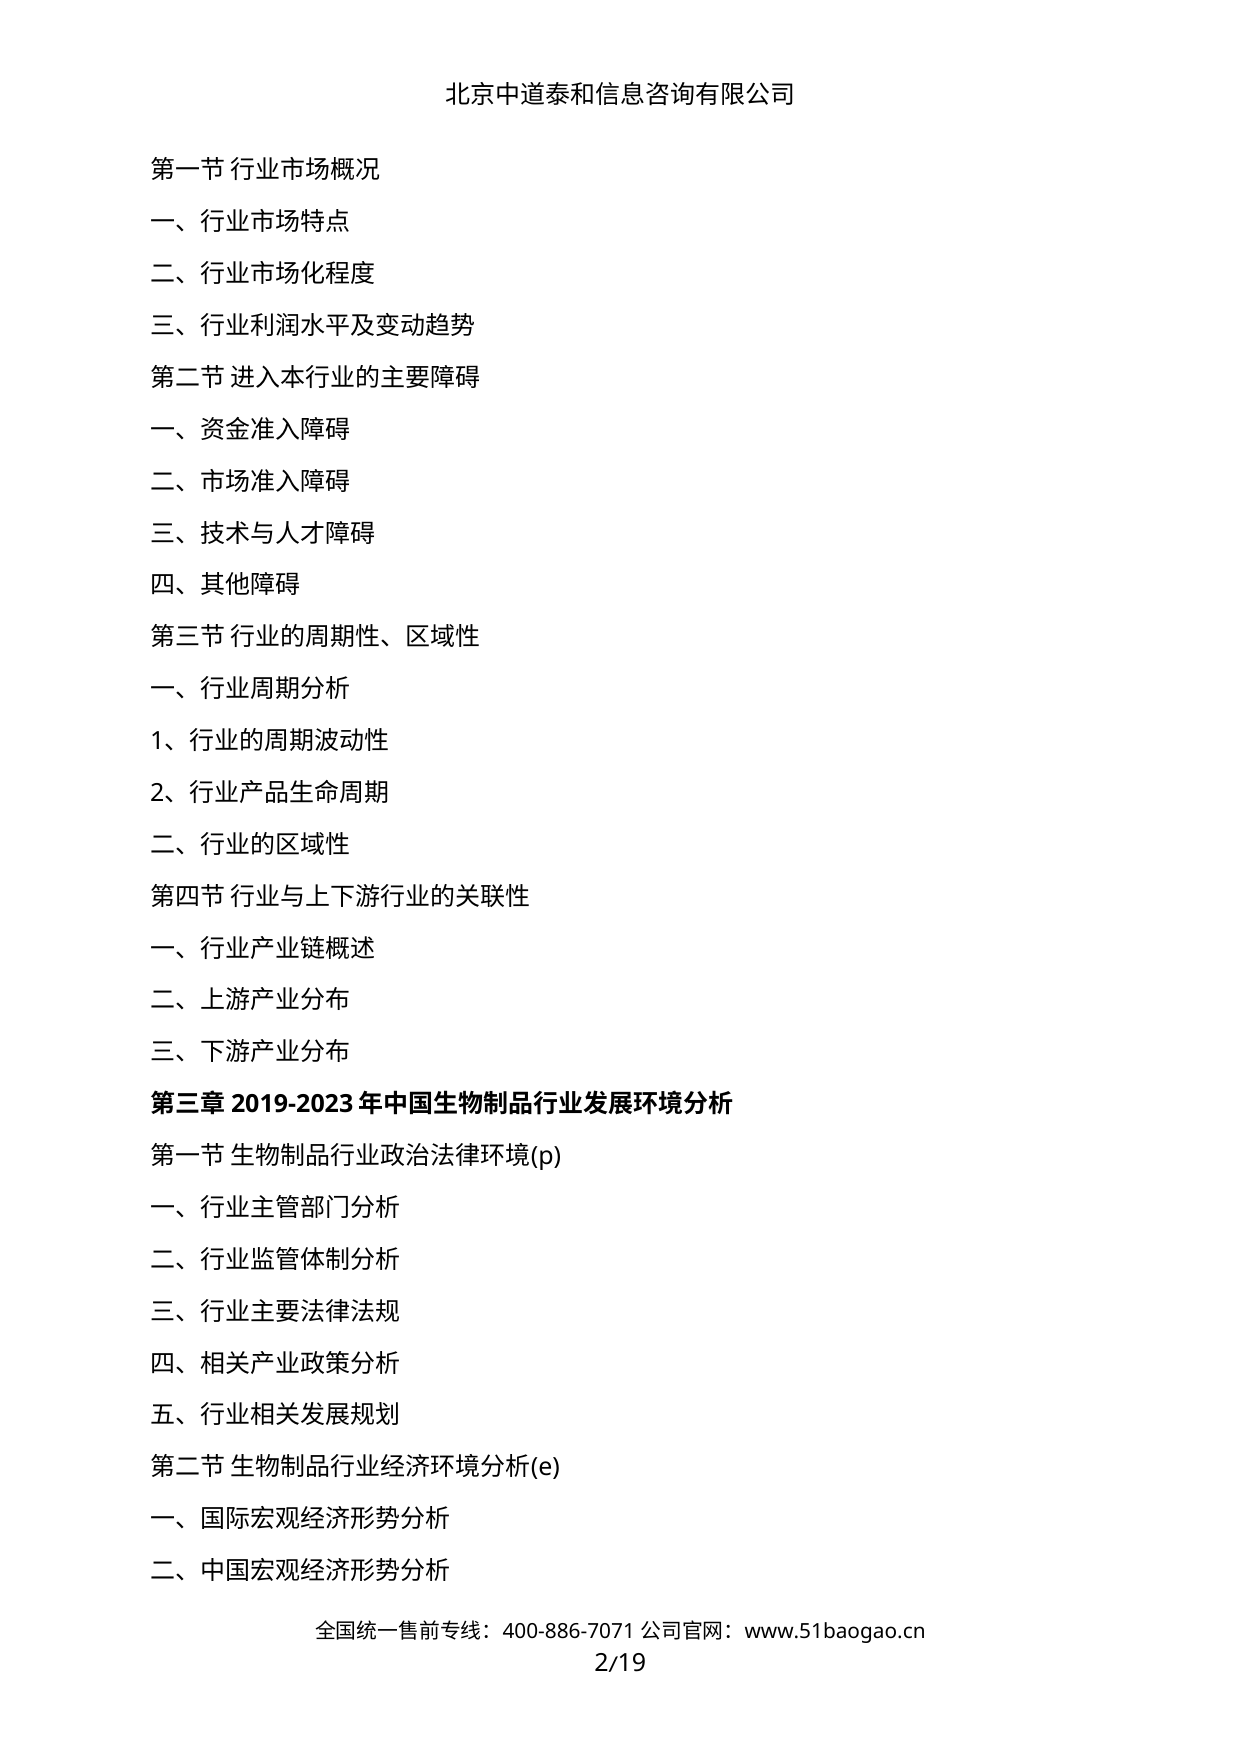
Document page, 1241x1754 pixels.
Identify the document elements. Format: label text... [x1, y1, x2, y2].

text 第一节 行业市场概况 [150, 150, 1090, 186]
text 一、国际宏观经济形势分析 [150, 1499, 1090, 1535]
text 五、行业相关发展规划 [150, 1395, 1090, 1431]
text 第二节 进入本行业的主要障碍 [150, 357, 1090, 394]
text 一、行业周期分析 [150, 669, 1090, 705]
text 一、行业主管部门分析 [150, 1187, 1090, 1224]
text 一、行业市场特点 [150, 202, 1090, 238]
text 2、行业产品生命周期 [150, 772, 1090, 809]
text 四、相关产业政策分析 [150, 1343, 1090, 1379]
text 二、行业市场化程度 [150, 254, 1090, 290]
text 一、行业产业链概述 [150, 928, 1090, 964]
text 三、行业利润水平及变动趋势 [150, 306, 1090, 342]
text 第四节 行业与上下游行业的关联性 [150, 876, 1090, 912]
text 三、行业主要法律法规 [150, 1291, 1090, 1327]
text 三、下游产业分布 [150, 1032, 1090, 1068]
text 四、其他障碍 [150, 565, 1090, 601]
text 第三章 2019-2023年中国生物制品行业发展环境分析 [150, 1084, 1090, 1120]
text 二、上游产业分布 [150, 980, 1090, 1016]
text 二、行业监管体制分析 [150, 1239, 1090, 1276]
text 第三节 行业的周期性、区域性 [150, 617, 1090, 653]
text 二、行业的区域性 [150, 824, 1090, 861]
text 二、中国宏观经济形势分析 [150, 1551, 1090, 1587]
text 第二节 生物制品行业经济环境分析(e) [150, 1447, 1090, 1483]
text 一、资金准入障碍 [150, 409, 1090, 446]
text 1、行业的周期波动性 [150, 721, 1090, 757]
text 第一节 生物制品行业政治法律环境(p) [150, 1136, 1090, 1172]
text 三、技术与人才障碍 [150, 513, 1090, 549]
text 二、市场准入障碍 [150, 461, 1090, 497]
